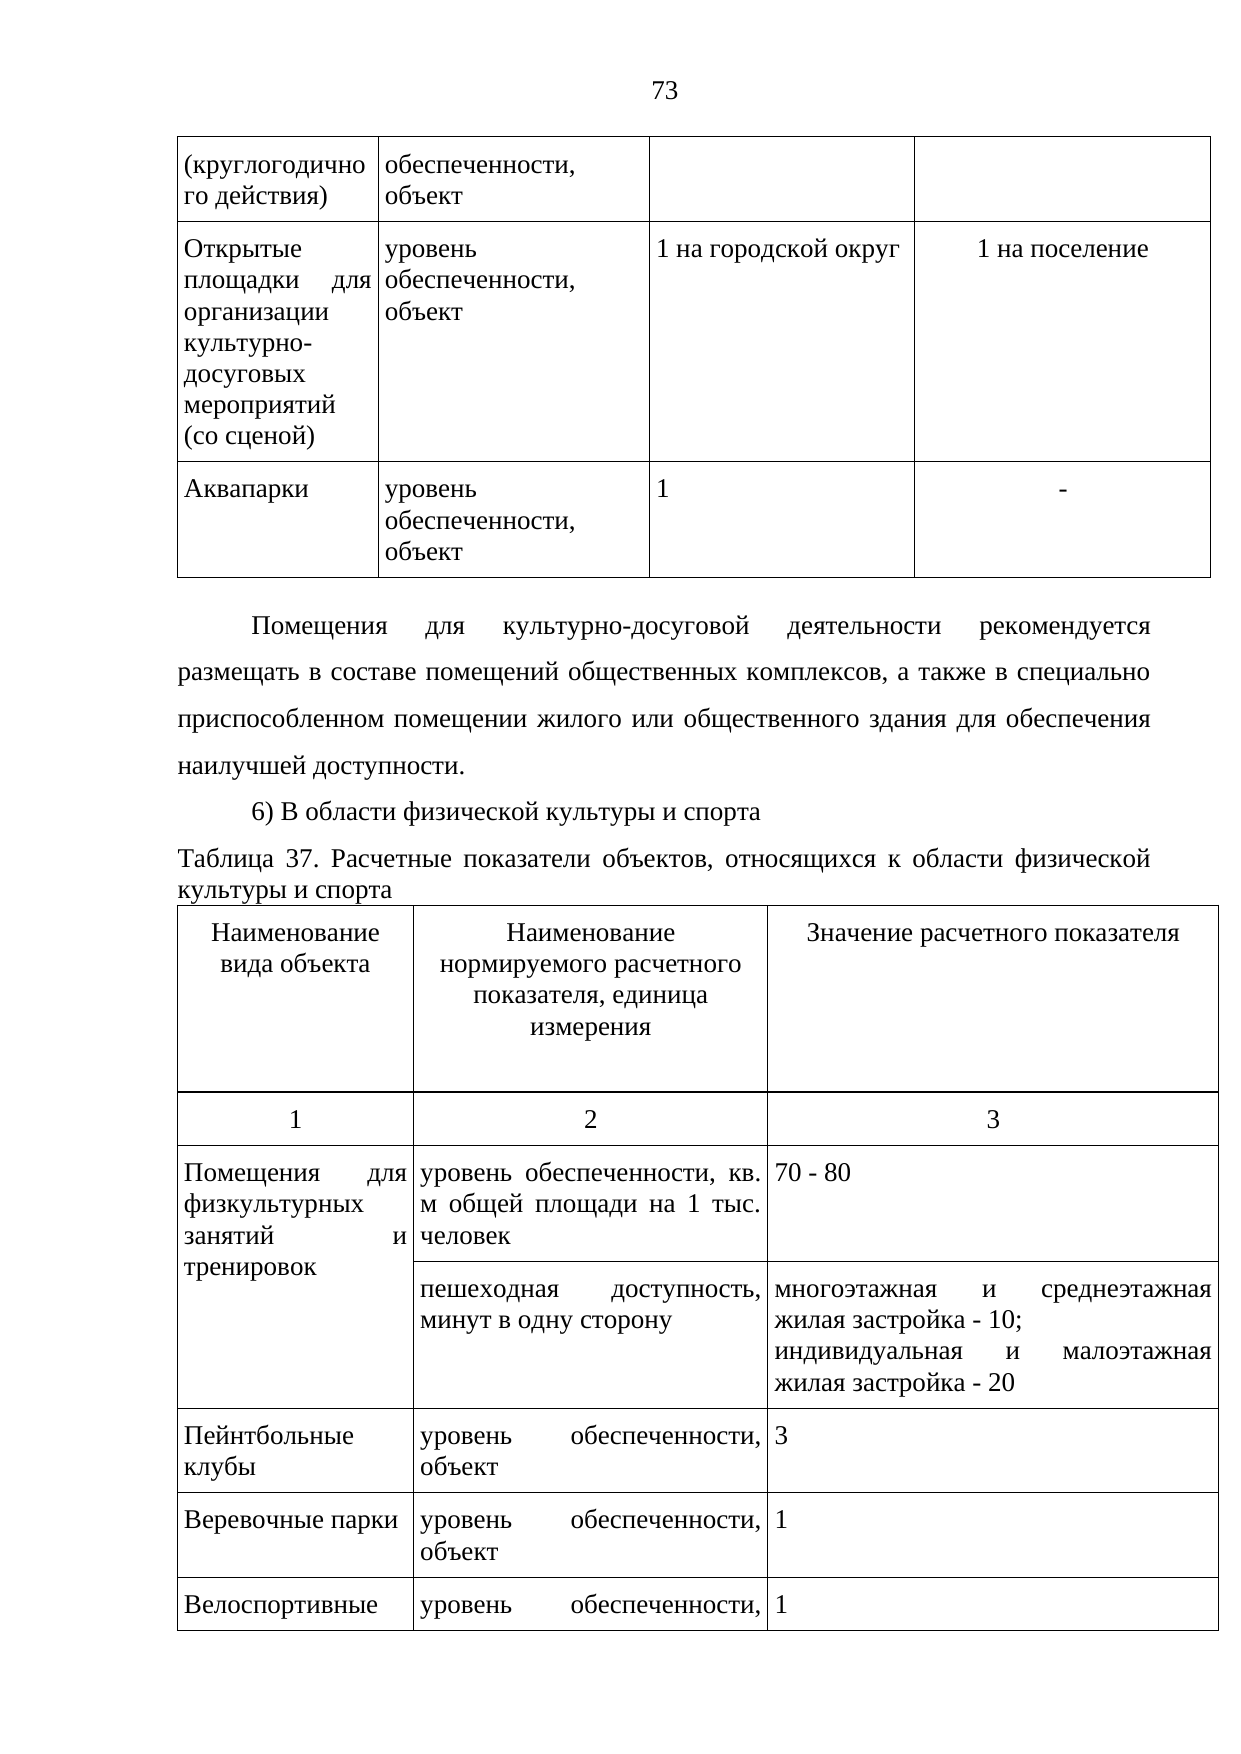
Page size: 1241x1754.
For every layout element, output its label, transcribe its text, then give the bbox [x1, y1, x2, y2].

text Таблица 37. Расчетные показатели объектов, относящихся к области физической культуры и спорта [177, 842, 1152, 904]
table_cell уровень обеспеченности, кв. м общей площади на 1 тыс. человек [414, 1146, 767, 1261]
table_cell 1 на городской округ [650, 222, 914, 461]
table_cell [178, 1578, 413, 1630]
table_cell пешеходная доступность, минут в одну сторону [414, 1262, 767, 1407]
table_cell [178, 137, 378, 221]
table_cell 70 - 80 [768, 1146, 1218, 1261]
text 6) В области физической культуры и спорта [177, 796, 1152, 827]
table_cell уровень обеспеченности, объект [379, 462, 649, 577]
table_cell 1 на поселение [915, 222, 1210, 461]
table_cell 3 [768, 1093, 1218, 1145]
table_cell 1 [768, 1578, 1218, 1630]
table_cell уровень обеспеченности, объект [379, 222, 649, 461]
text Помещения для культурно-досуговой деятельности рекомендуется размещать в составе помещений общественных комплексов, а также в специально приспособленном помещении жилого или общественного здания для обеспечения наилучшей доступности. [177, 609, 1152, 780]
table_cell 1 [650, 462, 914, 577]
table_cell Открытые площадки для организации культурно-досуговых мероприятий (со сценой) [178, 222, 378, 461]
table_header Наименование вида объекта [178, 906, 413, 1091]
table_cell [379, 137, 649, 221]
table_cell уровень обеспеченности, объект [414, 1409, 767, 1492]
table_cell 1 [768, 1493, 1218, 1577]
table_cell Помещения для физкультурных занятий и тренировок [178, 1146, 413, 1407]
table_cell Пейнтбольные клубы [178, 1409, 413, 1492]
table_cell Веревочные парки [178, 1493, 413, 1577]
table_cell Аквапарки [178, 462, 378, 577]
table_cell уровень обеспеченности, объект [414, 1493, 767, 1577]
table_cell 1 [178, 1093, 413, 1145]
table_header Наименование нормируемого расчетного показателя, единица измерения [414, 906, 767, 1091]
table_cell 5 [650, 137, 914, 221]
table_cell 3 [768, 1409, 1218, 1492]
table_cell 2 [414, 1093, 767, 1145]
table_header Значение расчетного показателя [768, 906, 1218, 1091]
table_cell многоэтажная и среднеэтажная жилая застройка - 10; индивидуальная и малоэтажная жилая застройка - 20 [768, 1262, 1218, 1407]
table_cell - [915, 137, 1210, 221]
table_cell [414, 1578, 767, 1630]
table_cell - [915, 462, 1210, 577]
